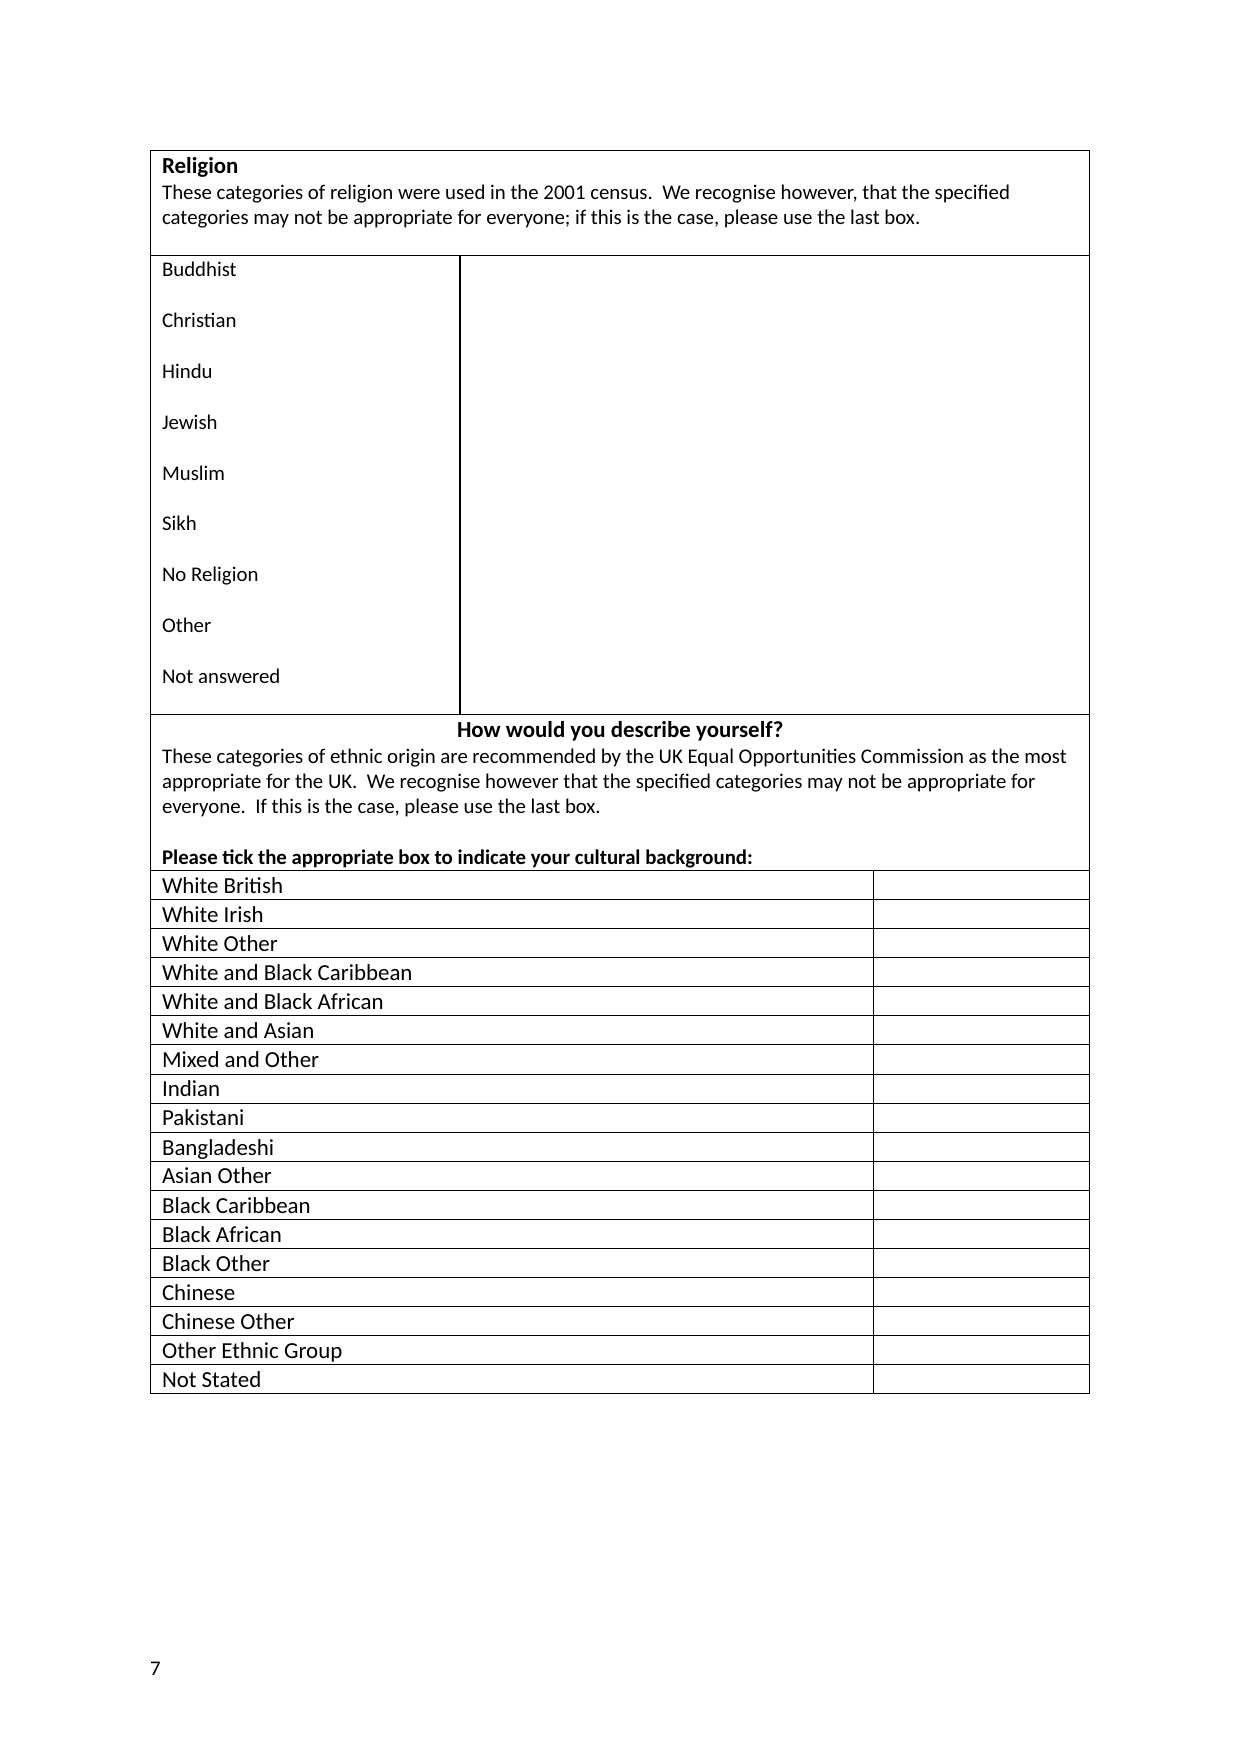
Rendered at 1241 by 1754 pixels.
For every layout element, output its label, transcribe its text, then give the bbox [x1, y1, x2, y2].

table_cell [874, 1191, 1089, 1219]
table_cell [874, 929, 1089, 957]
table_header Religion These categories of religion were used in the 2001 census. We recognise however, that the specified categories may not be appropriate for everyone; if this is the case, please use the last box. [151, 151, 1089, 255]
table_cell Asian Other [151, 1162, 873, 1190]
table_cell [874, 900, 1089, 928]
table_cell Other Ethnic Group [151, 1336, 873, 1364]
table_cell [874, 1365, 1089, 1393]
table_cell How would you describe yourself? These categories of ethnic origin are recommended by the UK Equal Opportunities Commission as the most appropriate for the UK. We recognise however that the specified categories may not be appropriate for everyone. If this is the case, please use the last box. Please tick the appropriate box to indicate your cultural background: [151, 715, 1089, 870]
table_cell [461, 256, 1089, 714]
table_cell [874, 958, 1089, 986]
table_cell Mixed and Other [151, 1045, 873, 1073]
table_cell [874, 1220, 1089, 1248]
table_cell Chinese [151, 1278, 873, 1306]
table_cell [874, 1016, 1089, 1044]
table_cell [874, 1045, 1089, 1073]
table_cell White and Asian [151, 1016, 873, 1044]
table_cell [874, 987, 1089, 1015]
table_cell [874, 1249, 1089, 1277]
table_cell Pakistani [151, 1104, 873, 1132]
table_cell [874, 1075, 1089, 1102]
table_cell Bangladeshi [151, 1133, 873, 1161]
table_cell Black Caribbean [151, 1191, 873, 1219]
table_cell [874, 871, 1089, 899]
table_cell [874, 1162, 1089, 1190]
table_cell [874, 1104, 1089, 1132]
table_cell [874, 1307, 1089, 1335]
table_cell White British [151, 871, 873, 899]
table_cell White and Black African [151, 987, 873, 1015]
table_cell Buddhist Christian Hindu Jewish Muslim Sikh No Religion Other Not answered [151, 256, 459, 714]
table_cell Indian [151, 1075, 873, 1102]
table_cell Not Stated [151, 1365, 873, 1393]
table_cell [874, 1133, 1089, 1161]
table_cell Black African [151, 1220, 873, 1248]
table_cell Black Other [151, 1249, 873, 1277]
table_cell [874, 1278, 1089, 1306]
table_cell Chinese Other [151, 1307, 873, 1335]
table_cell White and Black Caribbean [151, 958, 873, 986]
table_cell White Irish [151, 900, 873, 928]
table_cell White Other [151, 929, 873, 957]
table_cell [874, 1336, 1089, 1364]
